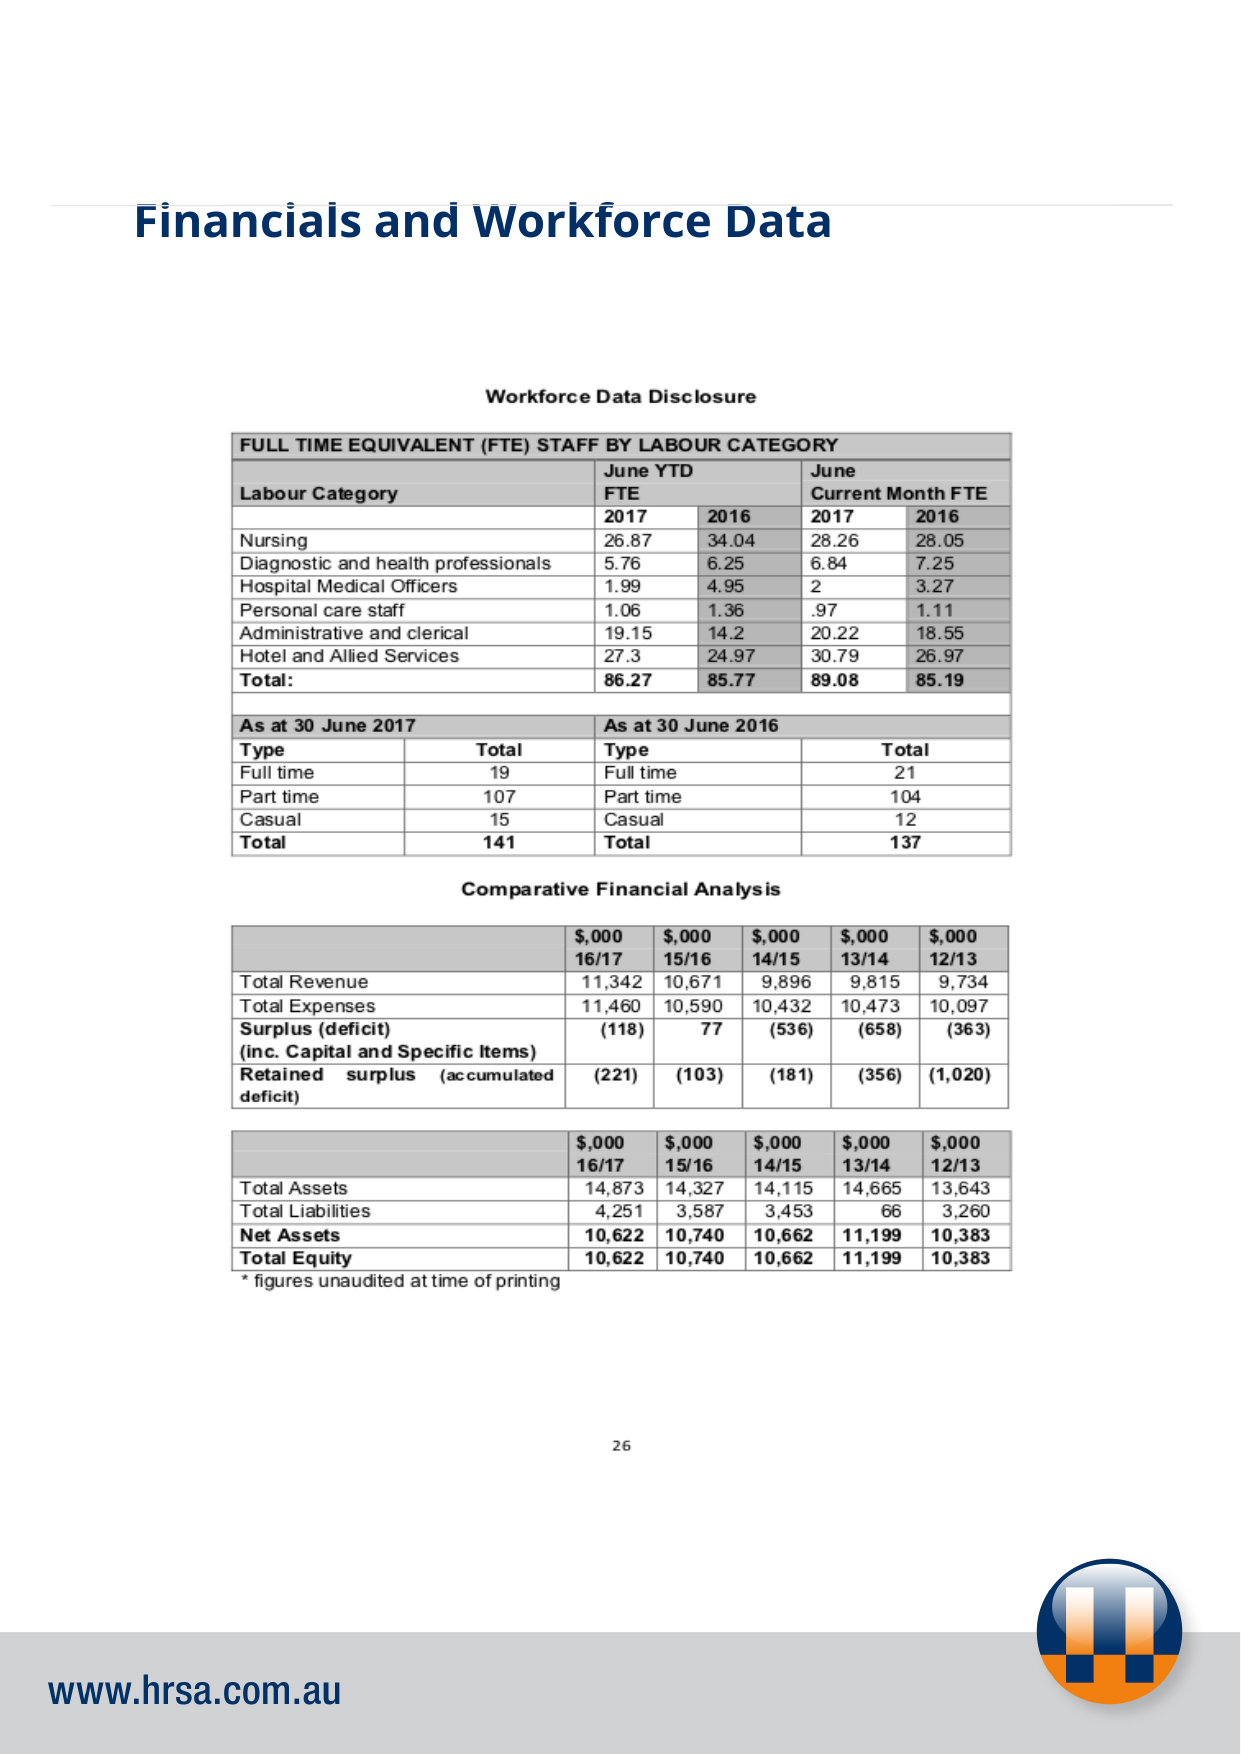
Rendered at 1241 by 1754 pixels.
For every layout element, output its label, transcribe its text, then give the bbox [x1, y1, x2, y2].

picture [102, 322, 1080, 1522]
picture [0, 1548, 1241, 1754]
text Financials and Workforce Data [133, 188, 1182, 251]
